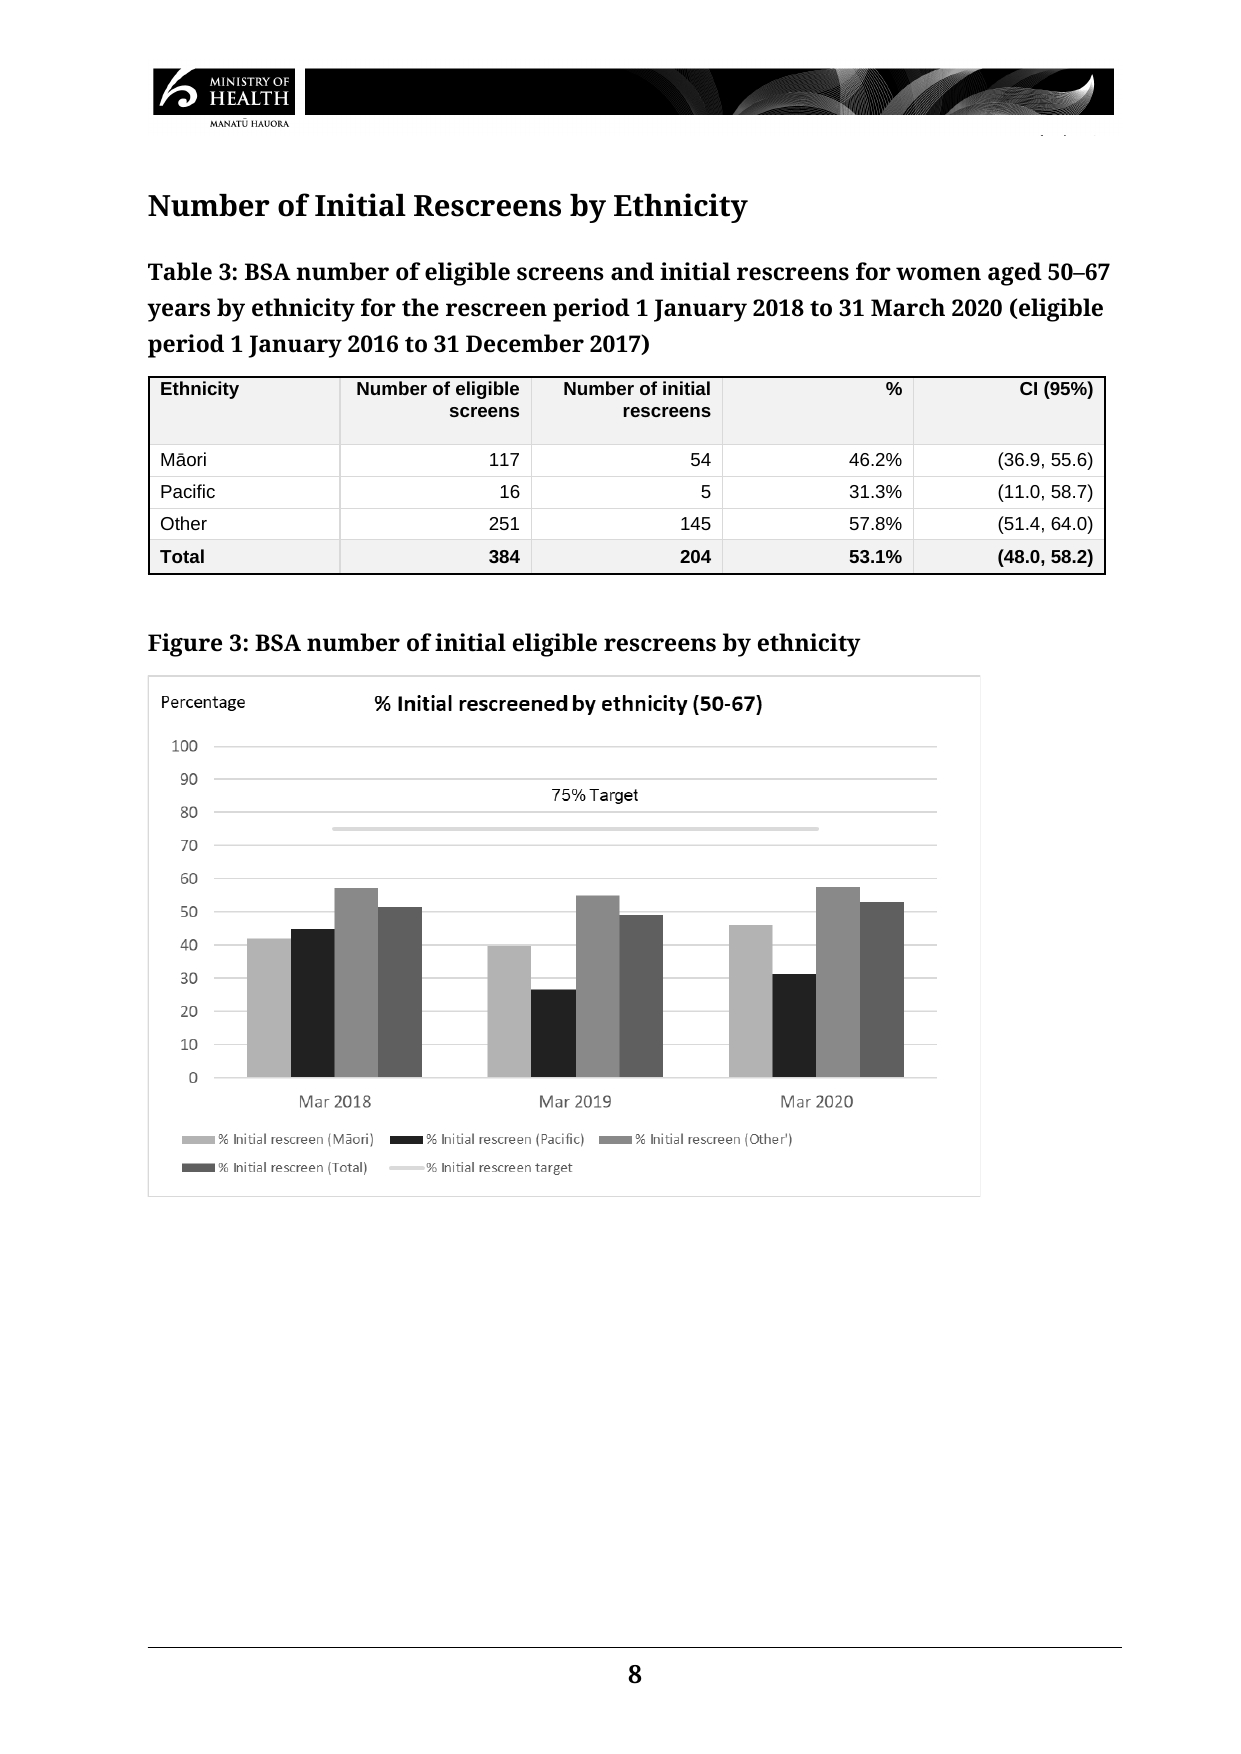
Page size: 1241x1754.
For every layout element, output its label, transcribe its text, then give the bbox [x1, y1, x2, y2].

picture [147, 59, 1123, 136]
table_cell 54 [532, 445, 722, 476]
table_cell 16 [341, 477, 531, 507]
table_header Number of initial rescreens [532, 378, 722, 444]
text Table 3: BSA number of eligible screens and initial rescreens for women aged 50–67 years by ethnicity for the rescreen period 1 January 2018 to 31 March 2020 (eligible period 1 January 2016 to 31 December 2017) [148, 256, 1122, 359]
table_cell (11.0, 58.7) [914, 477, 1104, 507]
table_header % [723, 378, 913, 444]
table_cell 46.2% [723, 445, 913, 476]
table_cell 57.8% [723, 509, 913, 539]
table_header Number of eligible screens [341, 378, 531, 444]
table_cell 53.1% [723, 540, 913, 573]
table_cell Māori [150, 445, 339, 476]
table_cell 145 [532, 509, 722, 539]
table_cell Pacific [150, 477, 339, 507]
table_cell 117 [341, 445, 531, 476]
table_cell 31.3% [723, 477, 913, 507]
table_cell (48.0, 58.2) [914, 540, 1104, 573]
table_header CI (95%) [914, 378, 1104, 444]
picture [147, 675, 981, 1197]
table_cell 5 [532, 477, 722, 507]
table_cell 251 [341, 509, 531, 539]
table_cell (36.9, 55.6) [914, 445, 1104, 476]
table_cell (51.4, 64.0) [914, 509, 1104, 539]
text Figure 3: BSA number of initial eligible rescreens by ethnicity [148, 627, 1122, 658]
table_header Ethnicity [150, 378, 339, 444]
table_cell 204 [532, 540, 722, 573]
table_cell Other [150, 509, 339, 539]
subtitle Number of Initial Rescreens by Ethnicity [148, 185, 1122, 225]
table_cell 384 [341, 540, 531, 573]
table_cell Total [150, 540, 339, 573]
